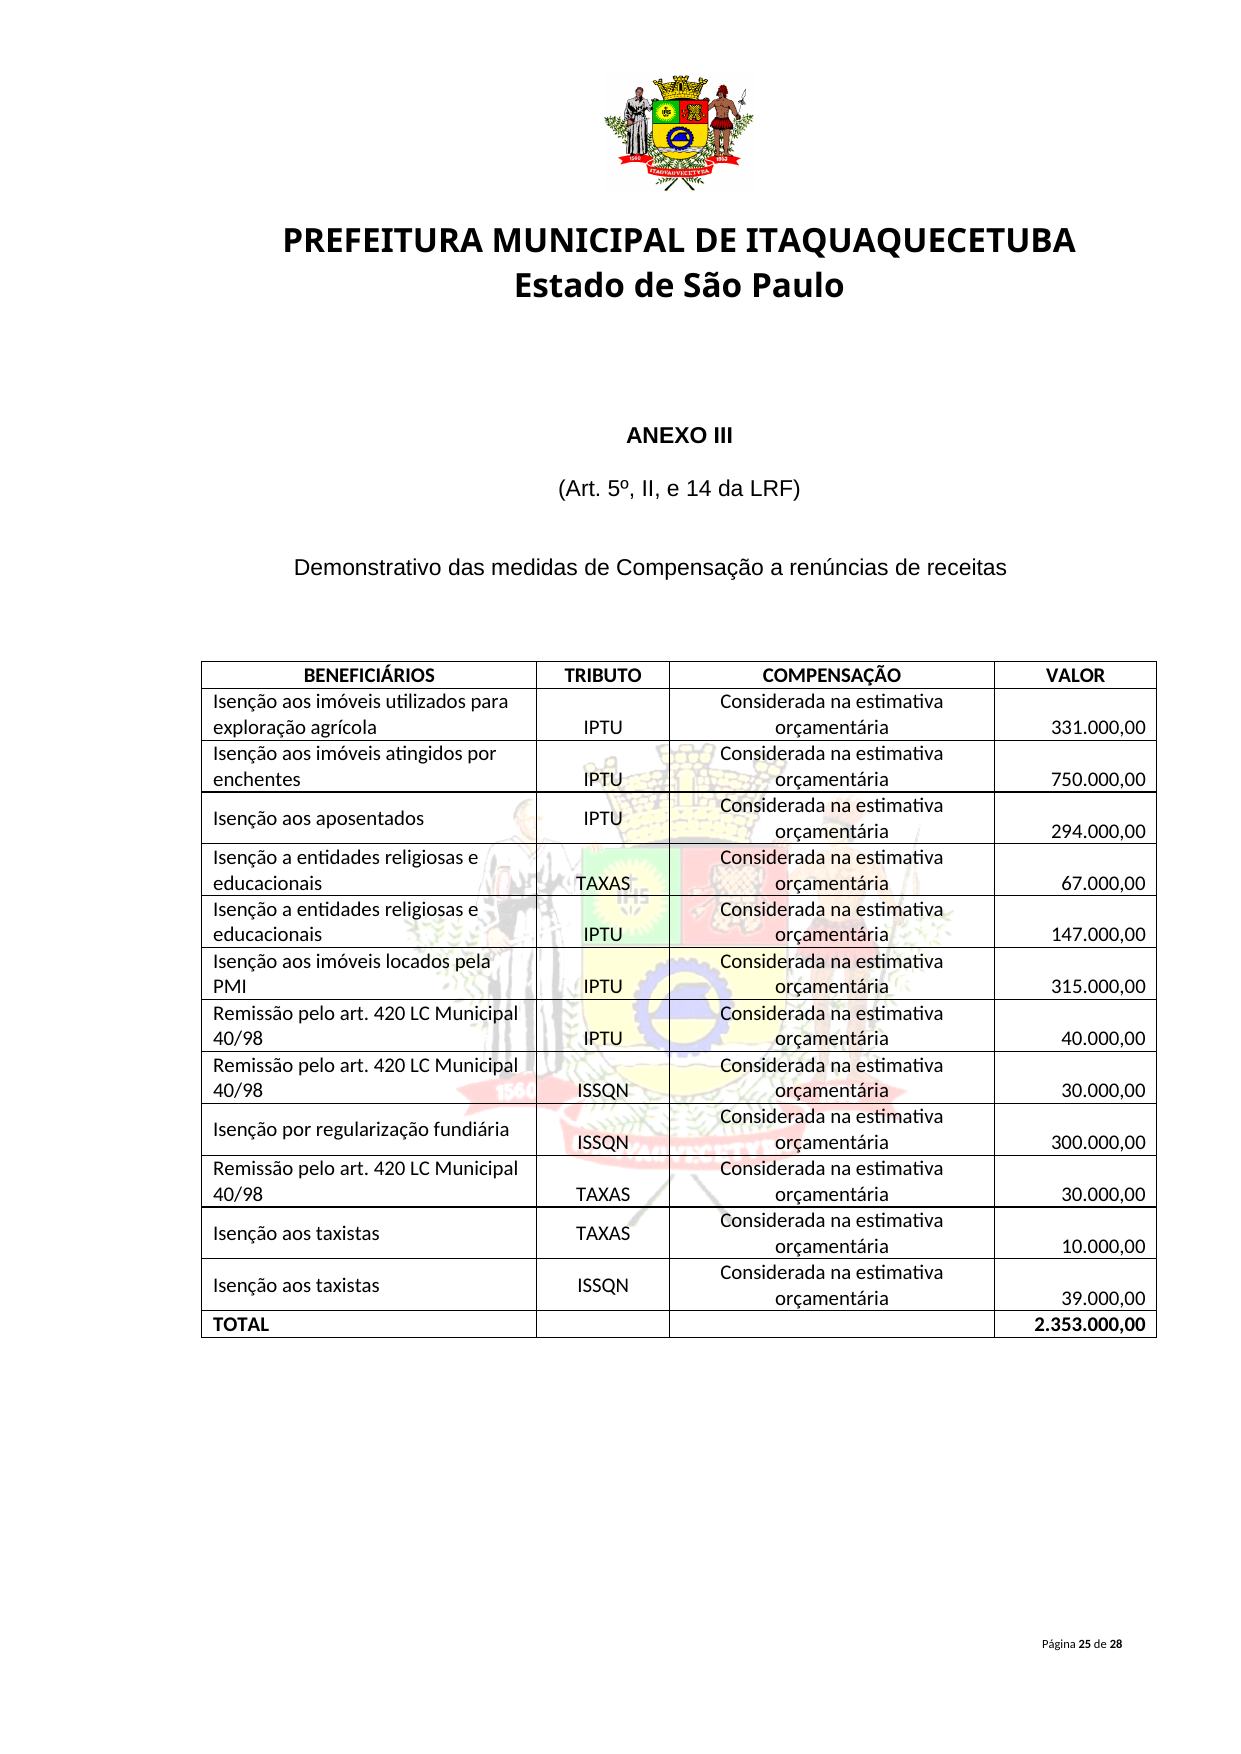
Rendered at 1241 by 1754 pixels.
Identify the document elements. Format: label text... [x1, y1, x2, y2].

table_cell IPTU [537, 741, 669, 791]
table_cell [670, 1311, 994, 1337]
table_cell TAXAS [537, 1156, 669, 1206]
table_cell 40.000,00 [995, 1000, 1156, 1051]
table_cell 30.000,00 [995, 1052, 1156, 1103]
table_cell ISSQN [537, 1104, 669, 1154]
table_cell IPTU [537, 896, 669, 947]
table_cell Considerada na estimativa orçamentária [670, 1104, 994, 1154]
table_cell 39.000,00 [995, 1259, 1156, 1310]
table_cell Remissão pelo art. 420 LC Municipal 40/98 [202, 1052, 536, 1103]
table_cell 300.000,00 [995, 1104, 1156, 1154]
table_cell [537, 1311, 669, 1337]
table_cell 147.000,00 [995, 896, 1156, 947]
text ANEXO III [236, 422, 1122, 448]
table_cell 2.353.000,00 [995, 1311, 1156, 1337]
table_cell Isenção aos taxistas [202, 1259, 536, 1310]
table_cell IPTU [537, 793, 669, 843]
table_cell Considerada na estimativa orçamentária [670, 1052, 994, 1103]
table_header TRIBUTO [537, 662, 669, 688]
table_cell Considerada na estimativa orçamentária [670, 741, 994, 791]
table_cell Considerada na estimativa orçamentária [670, 689, 994, 739]
table_cell Remissão pelo art. 420 LC Municipal 40/98 [202, 1000, 536, 1051]
table_cell TAXAS [537, 844, 669, 895]
table_cell TAXAS [537, 1208, 669, 1258]
table_header BENEFICIÁRIOS [202, 662, 536, 688]
table_cell Considerada na estimativa orçamentária [670, 1259, 994, 1310]
table_cell Isenção a entidades religiosas e educacionais [202, 896, 536, 947]
table_header VALOR [995, 662, 1156, 688]
table_cell 30.000,00 [995, 1156, 1156, 1206]
text Demonstrativo das medidas de Compensação a renúncias de receitas [236, 554, 1122, 580]
table_cell 331.000,00 [995, 689, 1156, 739]
table_cell TOTAL [202, 1311, 536, 1337]
table_cell 750.000,00 [995, 741, 1156, 791]
table_cell ISSQN [537, 1052, 669, 1103]
table_cell Isenção aos aposentados [202, 793, 536, 843]
table_cell Considerada na estimativa orçamentária [670, 896, 994, 947]
table_cell Considerada na estimativa orçamentária [670, 1000, 994, 1051]
table_cell Considerada na estimativa orçamentária [670, 948, 994, 999]
text (Art. 5º, II, e 14 da LRF) [236, 474, 1122, 501]
table_cell 10.000,00 [995, 1208, 1156, 1258]
table_cell Isenção aos imóveis utilizados para exploração agrícola [202, 689, 536, 739]
table_cell Remissão pelo art. 420 LC Municipal 40/98 [202, 1156, 536, 1206]
table_cell Considerada na estimativa orçamentária [670, 793, 994, 843]
table_cell IPTU [537, 948, 669, 999]
table_cell Isenção por regularização fundiária [202, 1104, 536, 1154]
picture [603, 73, 755, 193]
table_cell Considerada na estimativa orçamentária [670, 1208, 994, 1258]
table_cell Isenção aos imóveis atingidos por enchentes [202, 741, 536, 791]
table_header COMPENSAÇÃO [670, 662, 994, 688]
table_cell Considerada na estimativa orçamentária [670, 1156, 994, 1206]
table_cell 67.000,00 [995, 844, 1156, 895]
table_cell Isenção aos taxistas [202, 1208, 536, 1258]
table_cell IPTU [537, 689, 669, 739]
table_cell 315.000,00 [995, 948, 1156, 999]
table_cell 294.000,00 [995, 793, 1156, 843]
table_cell Isenção a entidades religiosas e educacionais [202, 844, 536, 895]
table_cell Isenção aos imóveis locados pela PMI [202, 948, 536, 999]
table_cell IPTU [537, 1000, 669, 1051]
table_cell Considerada na estimativa orçamentária [670, 844, 994, 895]
table_cell ISSQN [537, 1259, 669, 1310]
